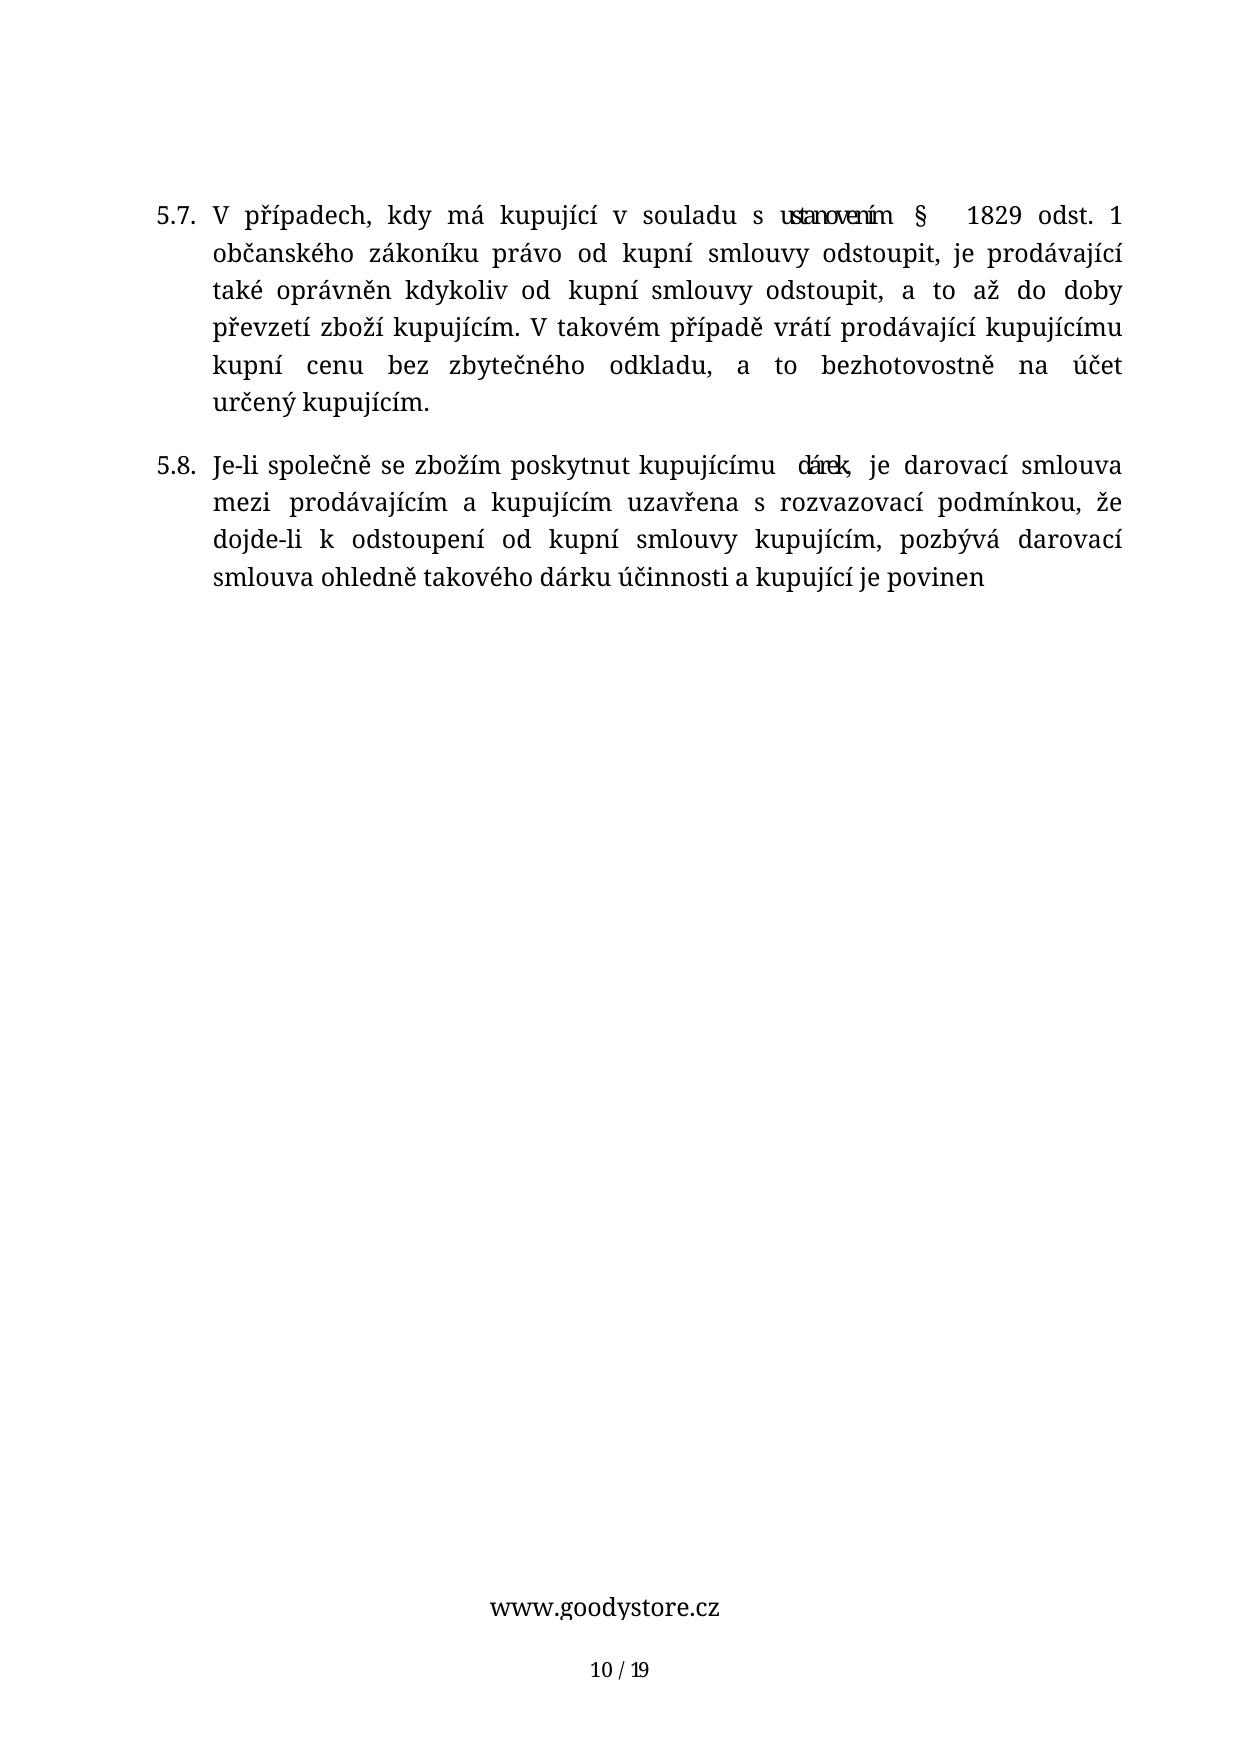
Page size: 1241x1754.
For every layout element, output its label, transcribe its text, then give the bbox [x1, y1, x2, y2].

list Je-li společně se zbožím poskytnut kupujícímu dárek, je darovací smlouva mezi prodávajícím a kupujícím uzavřena s rozvazovací podmínkou, že dojde-li k odstoupení od kupní smlouvy kupujícím, pozbývá darovací smlouva ohledně takového dárku účinnosti a kupující je povinen [156, 447, 1123, 594]
list V případech, kdy má kupující v souladu s ustanovením § 1829 odst. 1 občanského zákoníku právo od kupní smlouvy odstoupit, je prodávající také oprávněn kdykoliv od kupní smlouvy odstoupit, a to až do doby převzetí zboží kupujícím. V takovém případě vrátí prodávající kupujícímu kupní cenu bez zbytečného odkladu, a to bezhotovostně na účet určený kupujícím. [156, 198, 1123, 419]
